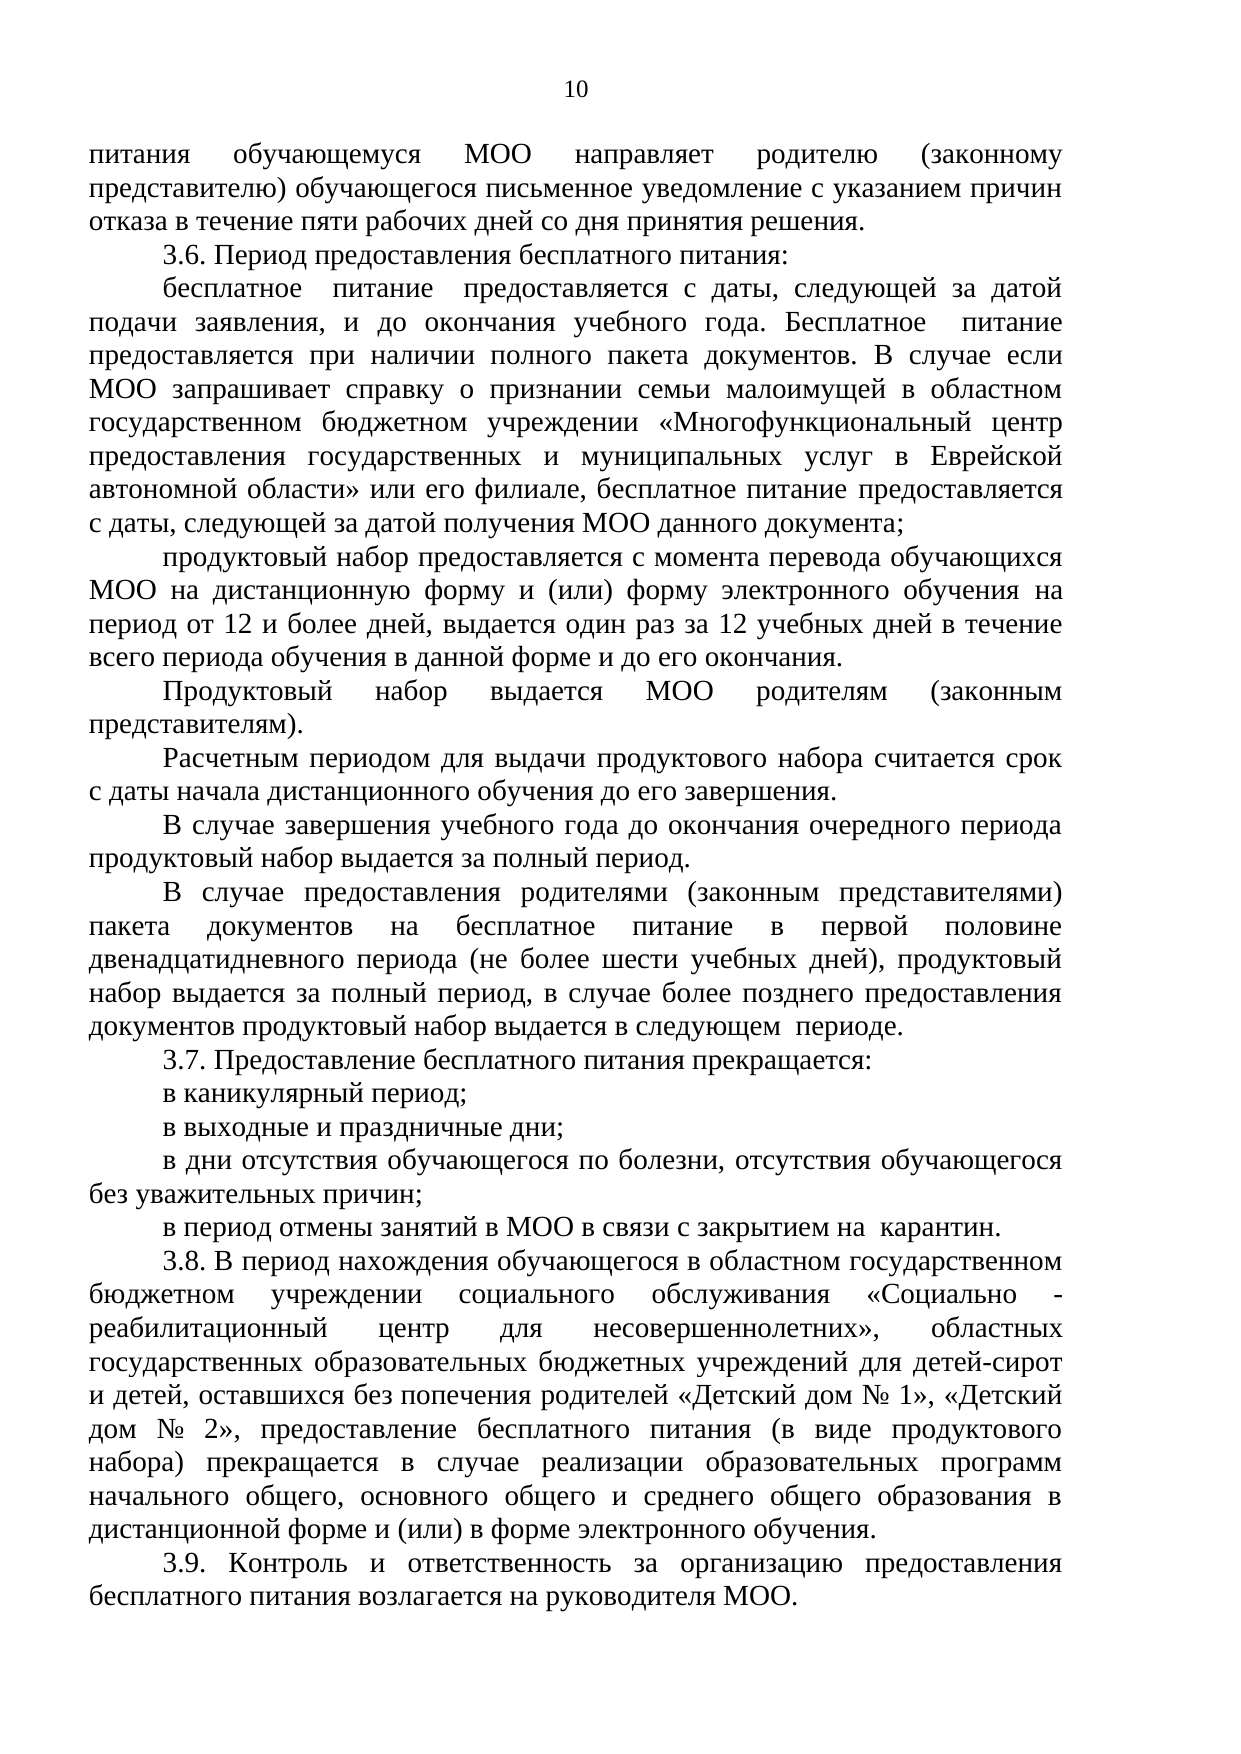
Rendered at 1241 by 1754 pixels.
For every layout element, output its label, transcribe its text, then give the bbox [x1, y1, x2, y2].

text 3.7. Предоставление бесплатного питания прекращается: [89, 1042, 1063, 1075]
text Продуктовый набор выдается МОО родителям (законным представителям). [89, 673, 1063, 740]
text Расчетным периодом для выдачи продуктового набора считается срок с даты начала дистанционного обучения до его завершения. [89, 740, 1063, 807]
text В случае завершения учебного года до окончания очередного периода продуктовый набор выдается за полный период. [89, 807, 1063, 874]
text в выходные и праздничные дни; [89, 1109, 1063, 1142]
text в каникулярный период; [89, 1075, 1063, 1109]
text 3.6. Период предоставления бесплатного питания: [89, 237, 1063, 270]
text бесплатное питание предоставляется с даты, следующей за датой подачи заявления, и до окончания учебного года. Бесплатное питание предоставляется при наличии полного пакета документов. В случае если МОО запрашивает справку о признании семьи малоимущей в областном государственном бюджетном учреждении «Многофункциональный центр предоставления государственных и муниципальных услуг в Еврейской автономной области» или его филиале, бесплатное питание предоставляется с даты, следующей за датой получения МОО данного документа; [89, 270, 1063, 539]
text В случае предоставления родителями (законным представителями) пакета документов на бесплатное питание в первой половине двенадцатидневного периода (не более шести учебных дней), продуктовый набор выдается за полный период, в случае более позднего предоставления документов продуктовый набор выдается в следующем периоде. [89, 874, 1063, 1042]
text 3.9. Контроль и ответственность за организацию предоставления бесплатного питания возлагается на руководителя МОО. [89, 1545, 1063, 1612]
text в дни отсутствия обучающегося по болезни, отсутствия обучающегося без уважительных причин; [89, 1142, 1063, 1209]
text 3.8. В период нахождения обучающегося в областном государственном бюджетном учреждении социального обслуживания «Социально - реабилитационный центр для несовершеннолетних», областных государственных образовательных бюджетных учреждений для детей-сирот и детей, оставшихся без попечения родителей «Детский дом № 1», «Детский дом № 2», предоставление бесплатного питания (в виде продуктового набора) прекращается в случае реализации образовательных программ начального общего, основного общего и среднего общего образования в дистанционной форме и (или) в форме электронного обучения. [89, 1243, 1063, 1344]
text 3.8. В период нахождения обучающегося в областном государственном бюджетном учреждении социального обслуживания «Социально - реабилитационный центр для несовершеннолетних», областных государственных образовательных бюджетных учреждений для детей-сирот и детей, оставшихся без попечения родителей «Детский дом № 1», «Детский дом № 2», предоставление бесплатного питания (в виде продуктового набора) прекращается в случае реализации образовательных программ начального общего, основного общего и среднего общего образования в дистанционной форме и (или) в форме электронного обучения. [89, 1411, 1063, 1545]
text продуктовый набор предоставляется с момента перевода обучающихся МОО на дистанционную форму и (или) форму электронного обучения на период от 12 и более дней, выдается один раз за 12 учебных дней в течение всего периода обучения в данной форме и до его окончания. [89, 539, 1063, 673]
text в период отмены занятий в МОО в связи с закрытием на карантин. [89, 1209, 1063, 1243]
